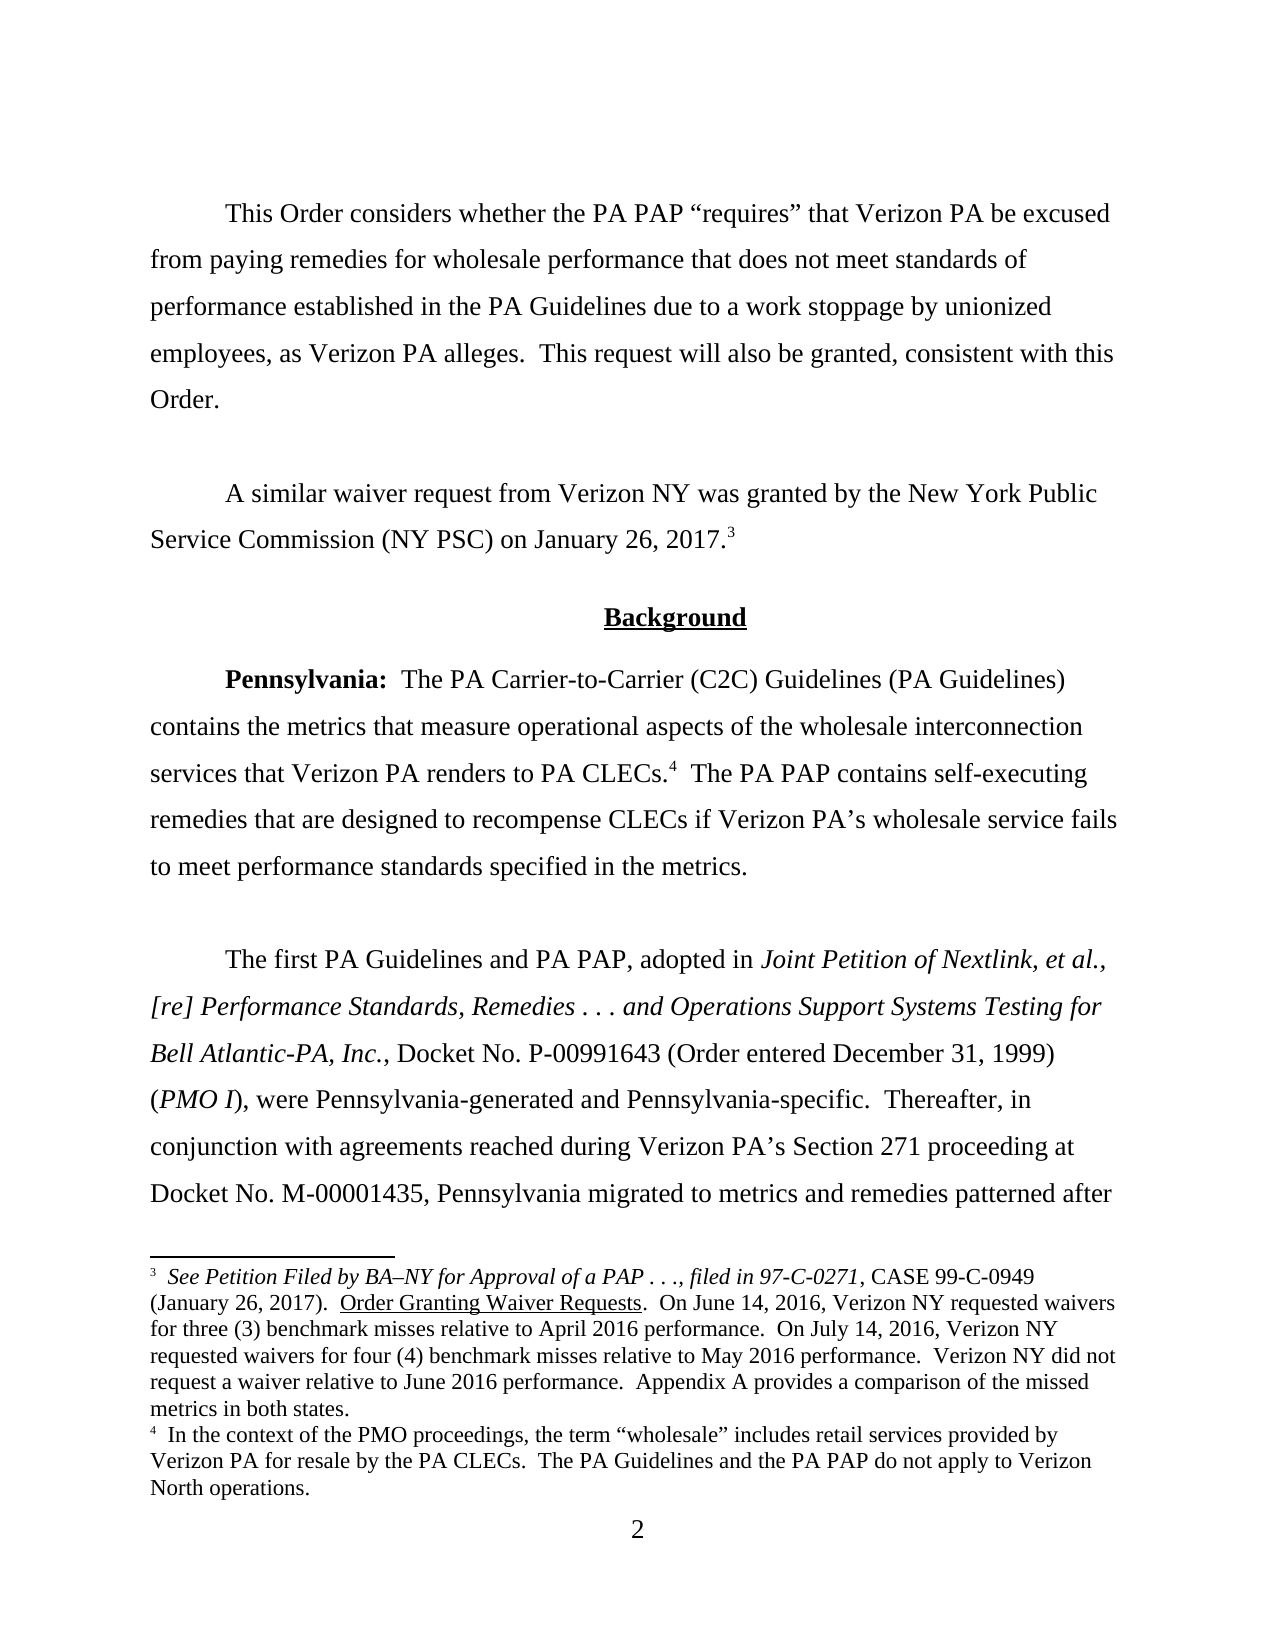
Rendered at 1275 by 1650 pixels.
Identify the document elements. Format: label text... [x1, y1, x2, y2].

text A similar waiver request from Verizon NY was granted by the New York Public Service Commission (NY PSC) on January 26, 2017. [150, 477, 1125, 554]
text This Order considers whether the PA PAP “requires” that Verizon PA be excused from paying remedies for wholesale performance that does not meet standards of performance established in the PA Guidelines due to a work stoppage by unionized employees, as Verizon PA alleges. This request will also be granted, consistent with this Order. [150, 197, 1125, 414]
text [150, 943, 1125, 1208]
text Pennsylvania: The PA Carrier-to-Carrier (C2C) Guidelines (PA Guidelines) contains the metrics that measure operational aspects of the wholesale interconnection services that Verizon PA renders to PA CLECs. The PA PAP contains self-executing remedies that are designed to recompense CLECs if Verizon PA’s wholesale service fails to meet performance standards specified in the metrics. [150, 663, 1125, 881]
text Background [150, 601, 1125, 632]
